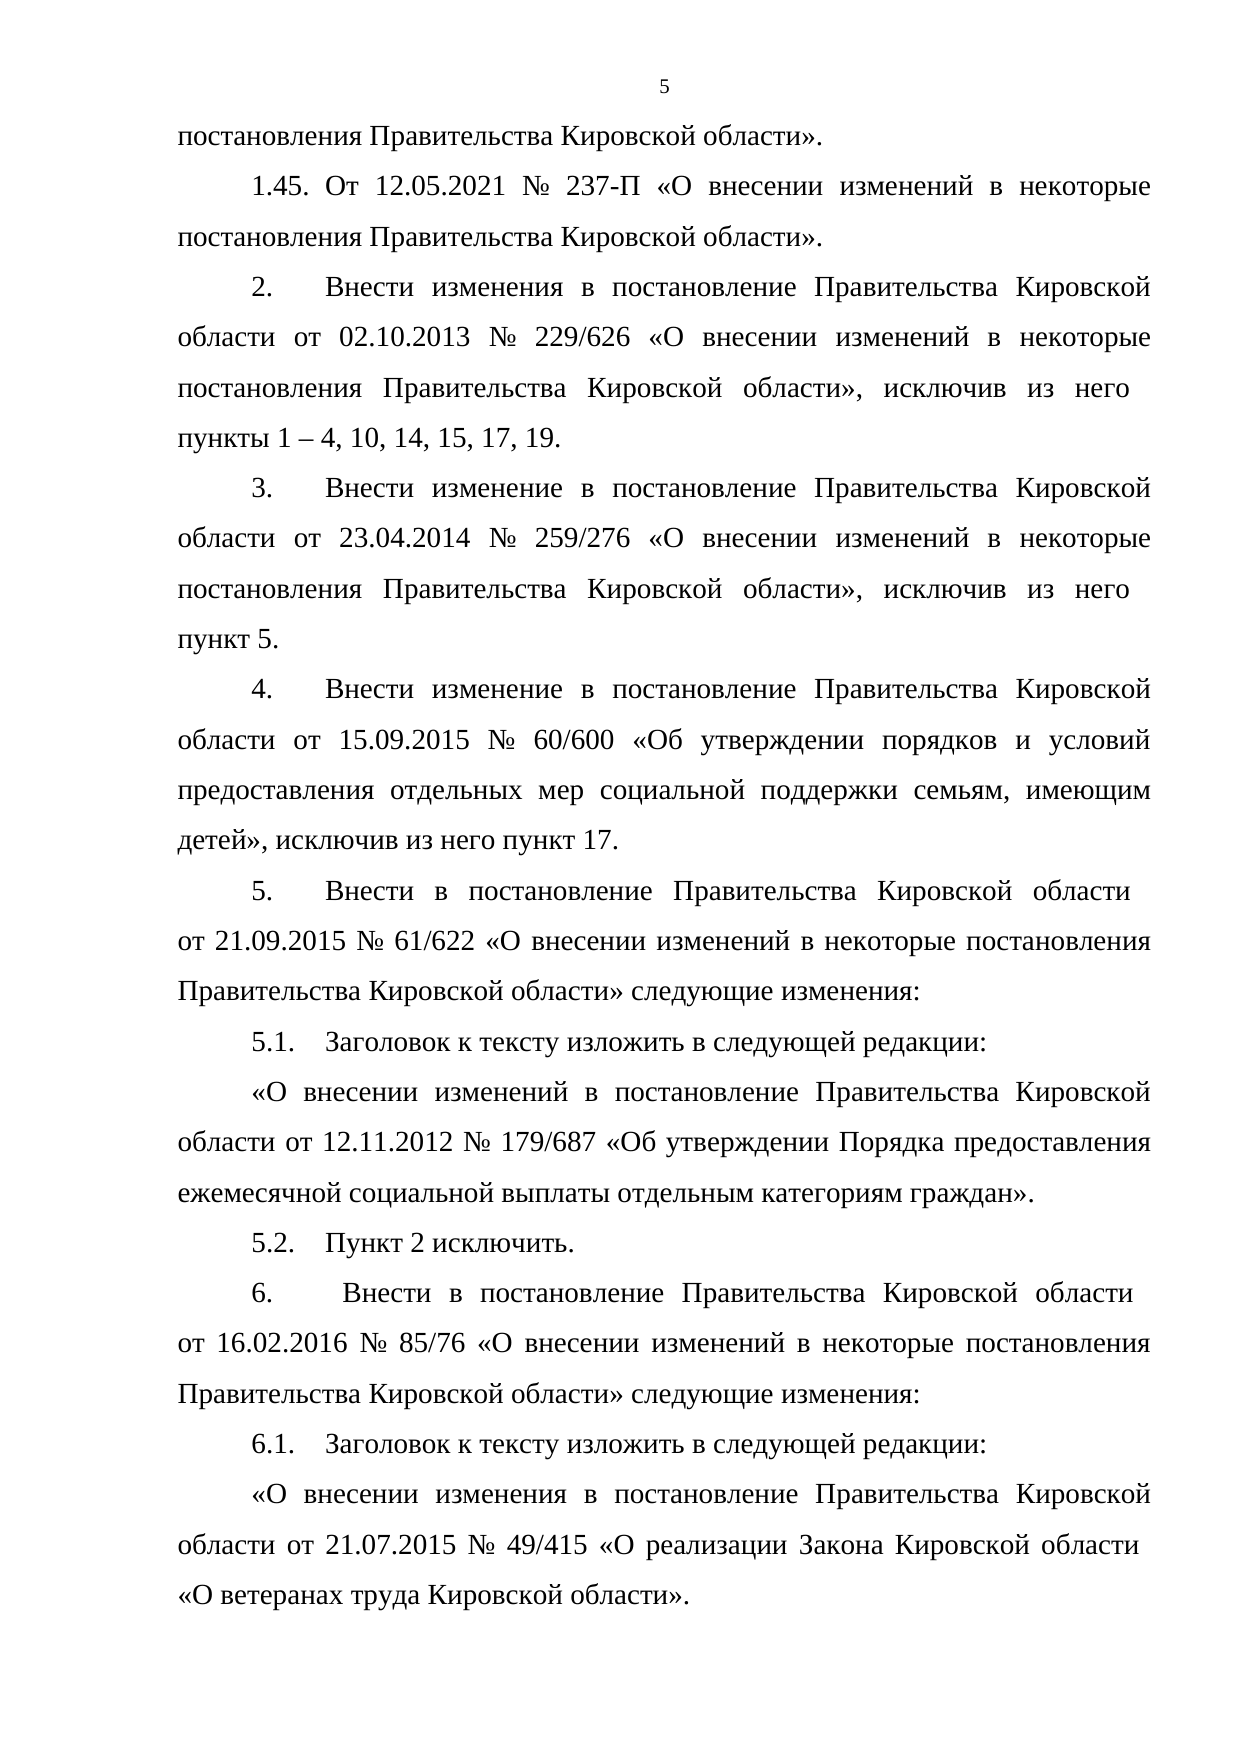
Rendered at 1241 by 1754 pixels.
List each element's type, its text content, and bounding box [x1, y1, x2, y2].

list Внести в постановление Правительства Кировской области от 21.09.2015 № 61/622 «О внесении изменений в некоторые постановления Правительства Кировской области» следующие изменения: [177, 873, 1152, 1007]
list Внести в постановление Правительства Кировской области от 16.02.2016 № 85/76 «О внесении изменений в некоторые постановления Правительства Кировской области» следующие изменения: [177, 1275, 1152, 1409]
list Внести изменения в постановление Правительства Кировской области от 02.10.2013 № 229/626 «О внесении изменений в некоторые постановления Правительства Кировской области», исключив из него пункты 1 – 4, 10, 14, 15, 17, 19. [177, 269, 1152, 453]
list Пункт 2 исключить. [177, 1225, 1152, 1258]
list Внести изменение в постановление Правительства Кировской области от 15.09.2015 № 60/600 «Об утверждении порядков и условий предоставления отдельных мер социальной поддержки семьям, имеющим детей», исключив из него пункт 17. [177, 672, 1152, 856]
list Внести изменение в постановление Правительства Кировской области от 23.04.2014 № 259/276 «О внесении изменений в некоторые постановления Правительства Кировской области», исключив из него пункт 5. [177, 470, 1152, 655]
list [177, 118, 1152, 152]
list Заголовок к тексту изложить в следующей редакции: [177, 1024, 1152, 1057]
list От 12.05.2021 № 237-П «О внесении изменений в некоторые постановления Правительства Кировской области». [177, 168, 1152, 252]
list Заголовок к тексту изложить в следующей редакции: [177, 1426, 1152, 1460]
text «О внесении изменений в постановление Правительства Кировской области от 12.11.2012 № 179/687 «Об утверждении Порядка предоставления ежемесячной социальной выплаты отдельным категориям граждан». [177, 1074, 1152, 1208]
list «О внесении изменения в постановление Правительства Кировской области от 21.07.2015 № 49/415 «О реализации Закона Кировской области «О ветеранах труда Кировской области». [177, 1477, 1152, 1611]
